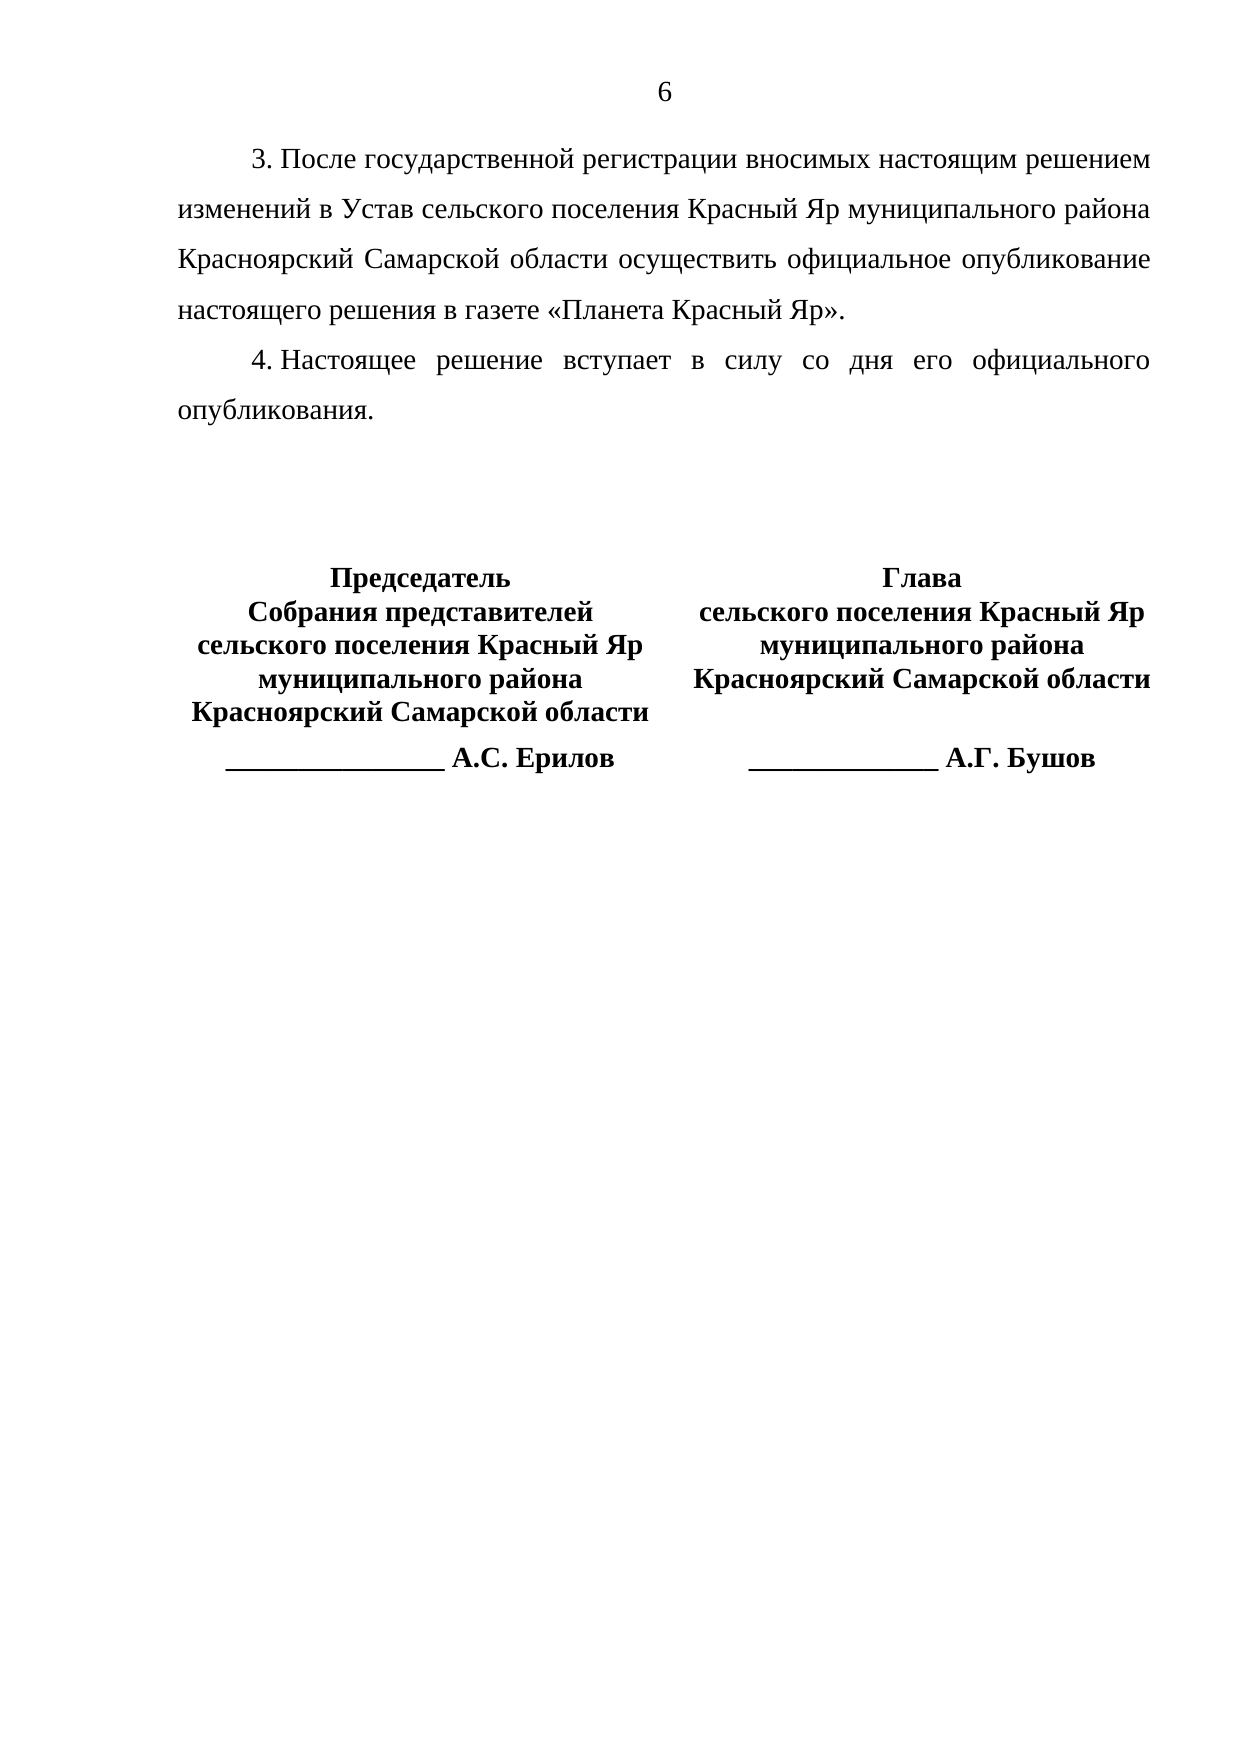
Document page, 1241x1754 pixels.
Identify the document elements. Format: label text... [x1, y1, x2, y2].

table_header Глава сельского поселения Красный Яр муниципального района Красноярский Самарской области _____________ А.Г. Бушов [678, 560, 1166, 786]
table_header Председатель Собрания представителей сельского поселения Красный Яр муниципального района Красноярский Самарской области _______________ А.С. Ерилов [163, 560, 678, 786]
text 4. Настоящее решение вступает в силу со дня его официального опубликования. [177, 342, 1152, 426]
text 3. После государственной регистрации вносимых настоящим решением изменений в Устав сельского поселения Красный Яр муниципального района Красноярский Самарской области осуществить официальное опубликование настоящего решения в газете «Планета Красный Яр». [177, 141, 1152, 325]
